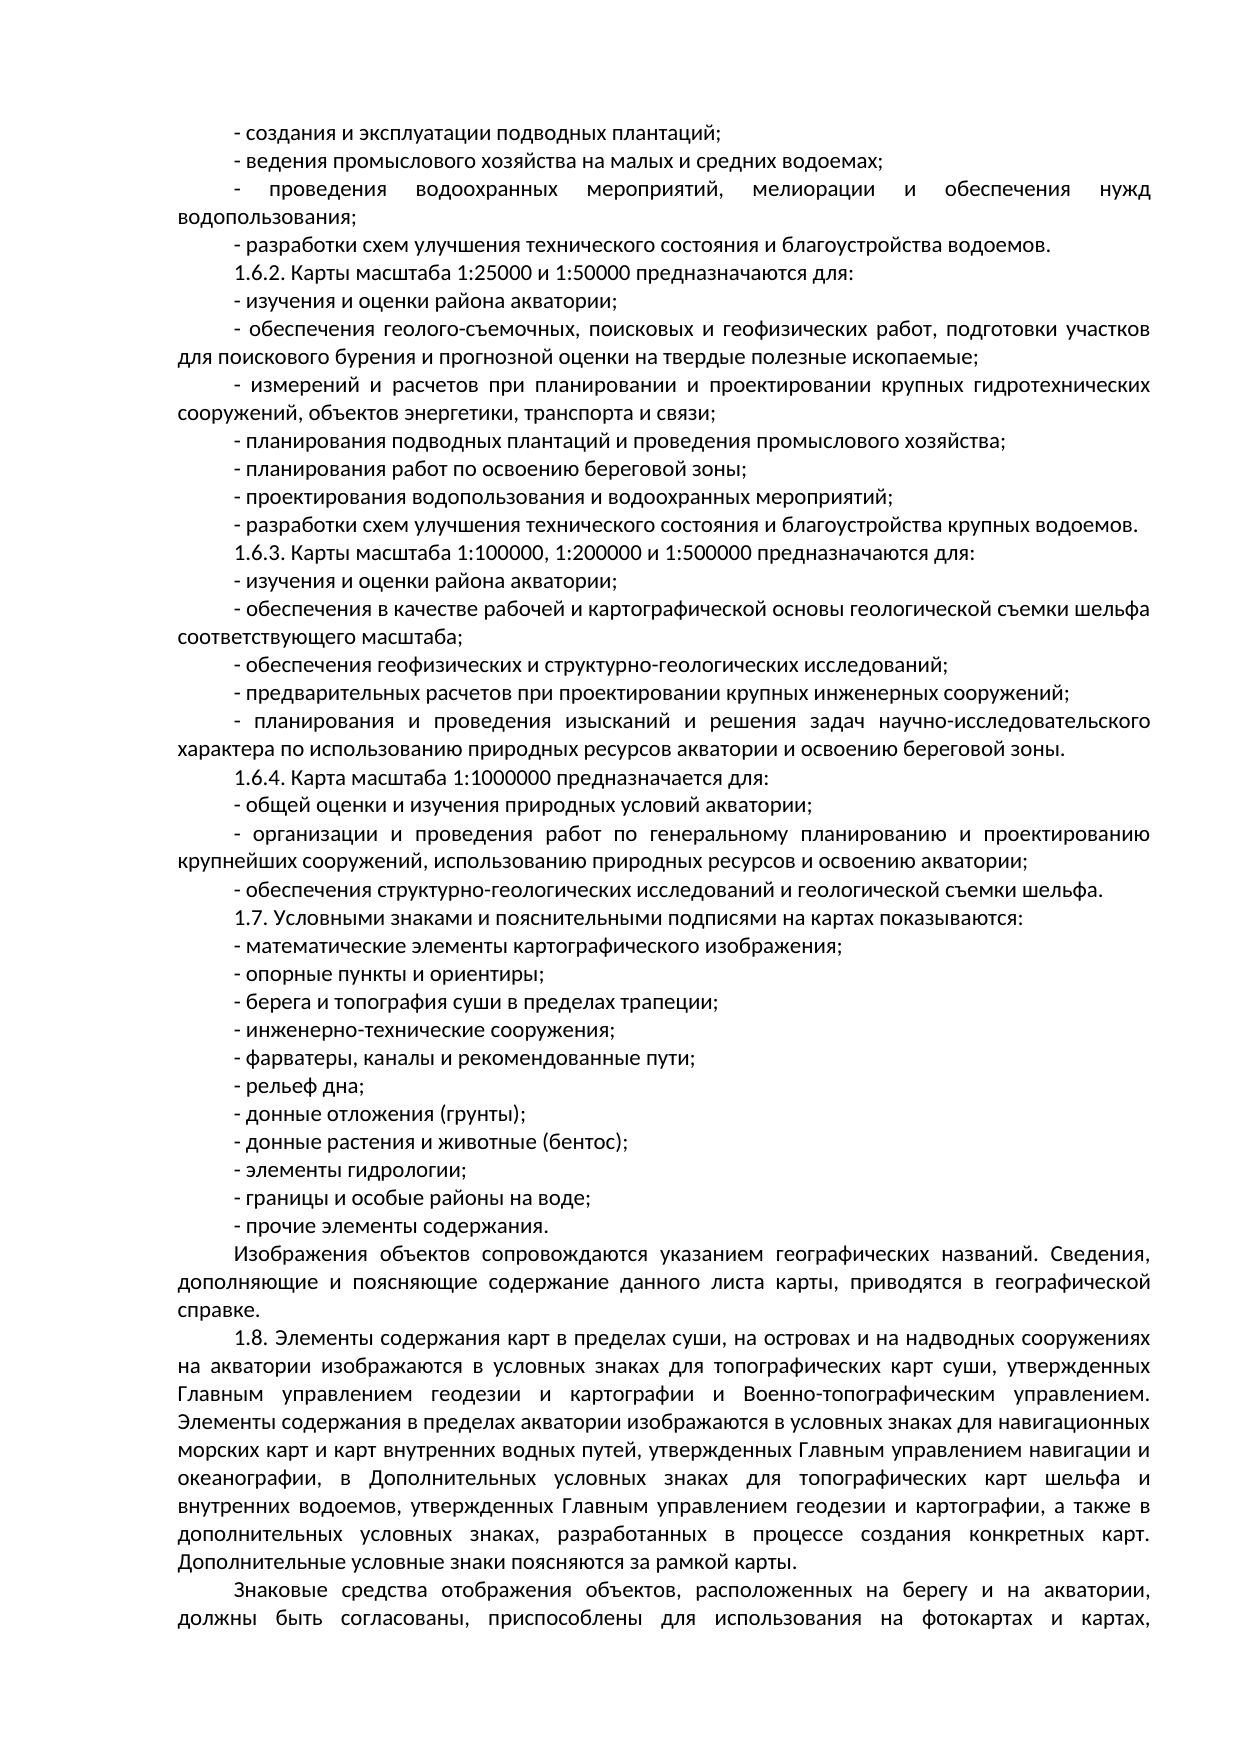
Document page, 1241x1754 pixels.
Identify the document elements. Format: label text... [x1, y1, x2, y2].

text 1.7. Условными знаками и пояснительными подписями на картах показываются: [177, 903, 1152, 931]
text - проведения водоохранных мероприятий, мелиорации и обеспечения нужд водопользования; [177, 174, 1152, 230]
text - изучения и оценки района акватории; [177, 566, 1152, 594]
text - донные растения и животные (бентос); [177, 1127, 1152, 1155]
text - берега и топография суши в пределах трапеции; [177, 987, 1152, 1015]
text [177, 1575, 1152, 1631]
text - границы и особые районы на воде; [177, 1183, 1152, 1211]
text - организации и проведения работ по генеральному планированию и проектированию крупнейших сооружений, использованию природных ресурсов и освоению акватории; [177, 819, 1152, 875]
text - планирования и проведения изысканий и решения задач научно-исследовательского характера по использованию природных ресурсов акватории и освоению береговой зоны. [177, 707, 1152, 763]
text - разработки схем улучшения технического состояния и благоустройства водоемов. [177, 230, 1152, 258]
text - предварительных расчетов при проектировании крупных инженерных сооружений; [177, 678, 1152, 707]
text - обеспечения структурно-геологических исследований и геологической съемки шельфа. [177, 875, 1152, 903]
text 1.6.2. Карты масштаба 1:25000 и 1:50000 предназначаются для: [177, 258, 1152, 286]
text 1.6.3. Карты масштаба 1:100000, 1:200000 и 1:500000 предназначаются для: [177, 538, 1152, 566]
text - обеспечения в качестве рабочей и картографической основы геологической съемки шельфа соответствующего масштаба; [177, 594, 1152, 651]
text - фарватеры, каналы и рекомендованные пути; [177, 1043, 1152, 1071]
text Изображения объектов сопровождаются указанием географических названий. Сведения, дополняющие и поясняющие содержание данного листа карты, приводятся в географической справке. [177, 1239, 1152, 1323]
text - обеспечения геолого-съемочных, поисковых и геофизических работ, подготовки участков для поискового бурения и прогнозной оценки на твердые полезные ископаемые; [177, 314, 1152, 370]
text - рельеф дна; [177, 1071, 1152, 1099]
text - проектирования водопользования и водоохранных мероприятий; [177, 482, 1152, 510]
text - инженерно-технические сооружения; [177, 1015, 1152, 1043]
text - измерений и расчетов при планировании и проектировании крупных гидротехнических сооружений, объектов энергетики, транспорта и связи; [177, 370, 1152, 426]
text - создания и эксплуатации подводных плантаций; [177, 118, 1152, 146]
text - элементы гидрологии; [177, 1155, 1152, 1183]
text - ведения промыслового хозяйства на малых и средних водоемах; [177, 146, 1152, 174]
text 1.8. Элементы содержания карт в пределах суши, на островах и на надводных сооружениях на акватории изображаются в условных знаках для топографических карт суши, утвержденных Главным управлением геодезии и картографии и Военно-топографическим управлением. Элементы содержания в пределах акватории изображаются в условных знаках для навигационных морских карт и карт внутренних водных путей, утвержденных Главным управлением навигации и океанографии, в Дополнительных условных знаках для топографических карт шельфа и внутренних водоемов, утвержденных Главным управлением геодезии и картографии, а также в дополнительных условных знаках, разработанных в процессе создания конкретных карт. Дополнительные условные знаки поясняются за рамкой карты. [177, 1323, 1152, 1575]
text - планирования работ по освоению береговой зоны; [177, 454, 1152, 482]
text - опорные пункты и ориентиры; [177, 959, 1152, 987]
text - планирования подводных плантаций и проведения промыслового хозяйства; [177, 426, 1152, 454]
text - изучения и оценки района акватории; [177, 286, 1152, 314]
text - математические элементы картографического изображения; [177, 931, 1152, 959]
text 1.6.4. Карта масштаба 1:1000000 предназначается для: [177, 763, 1152, 791]
text - прочие элементы содержания. [177, 1211, 1152, 1239]
text - разработки схем улучшения технического состояния и благоустройства крупных водоемов. [177, 510, 1152, 538]
text - обеспечения геофизических и структурно-геологических исследований; [177, 651, 1152, 678]
text - общей оценки и изучения природных условий акватории; [177, 791, 1152, 819]
text - донные отложения (грунты); [177, 1099, 1152, 1127]
